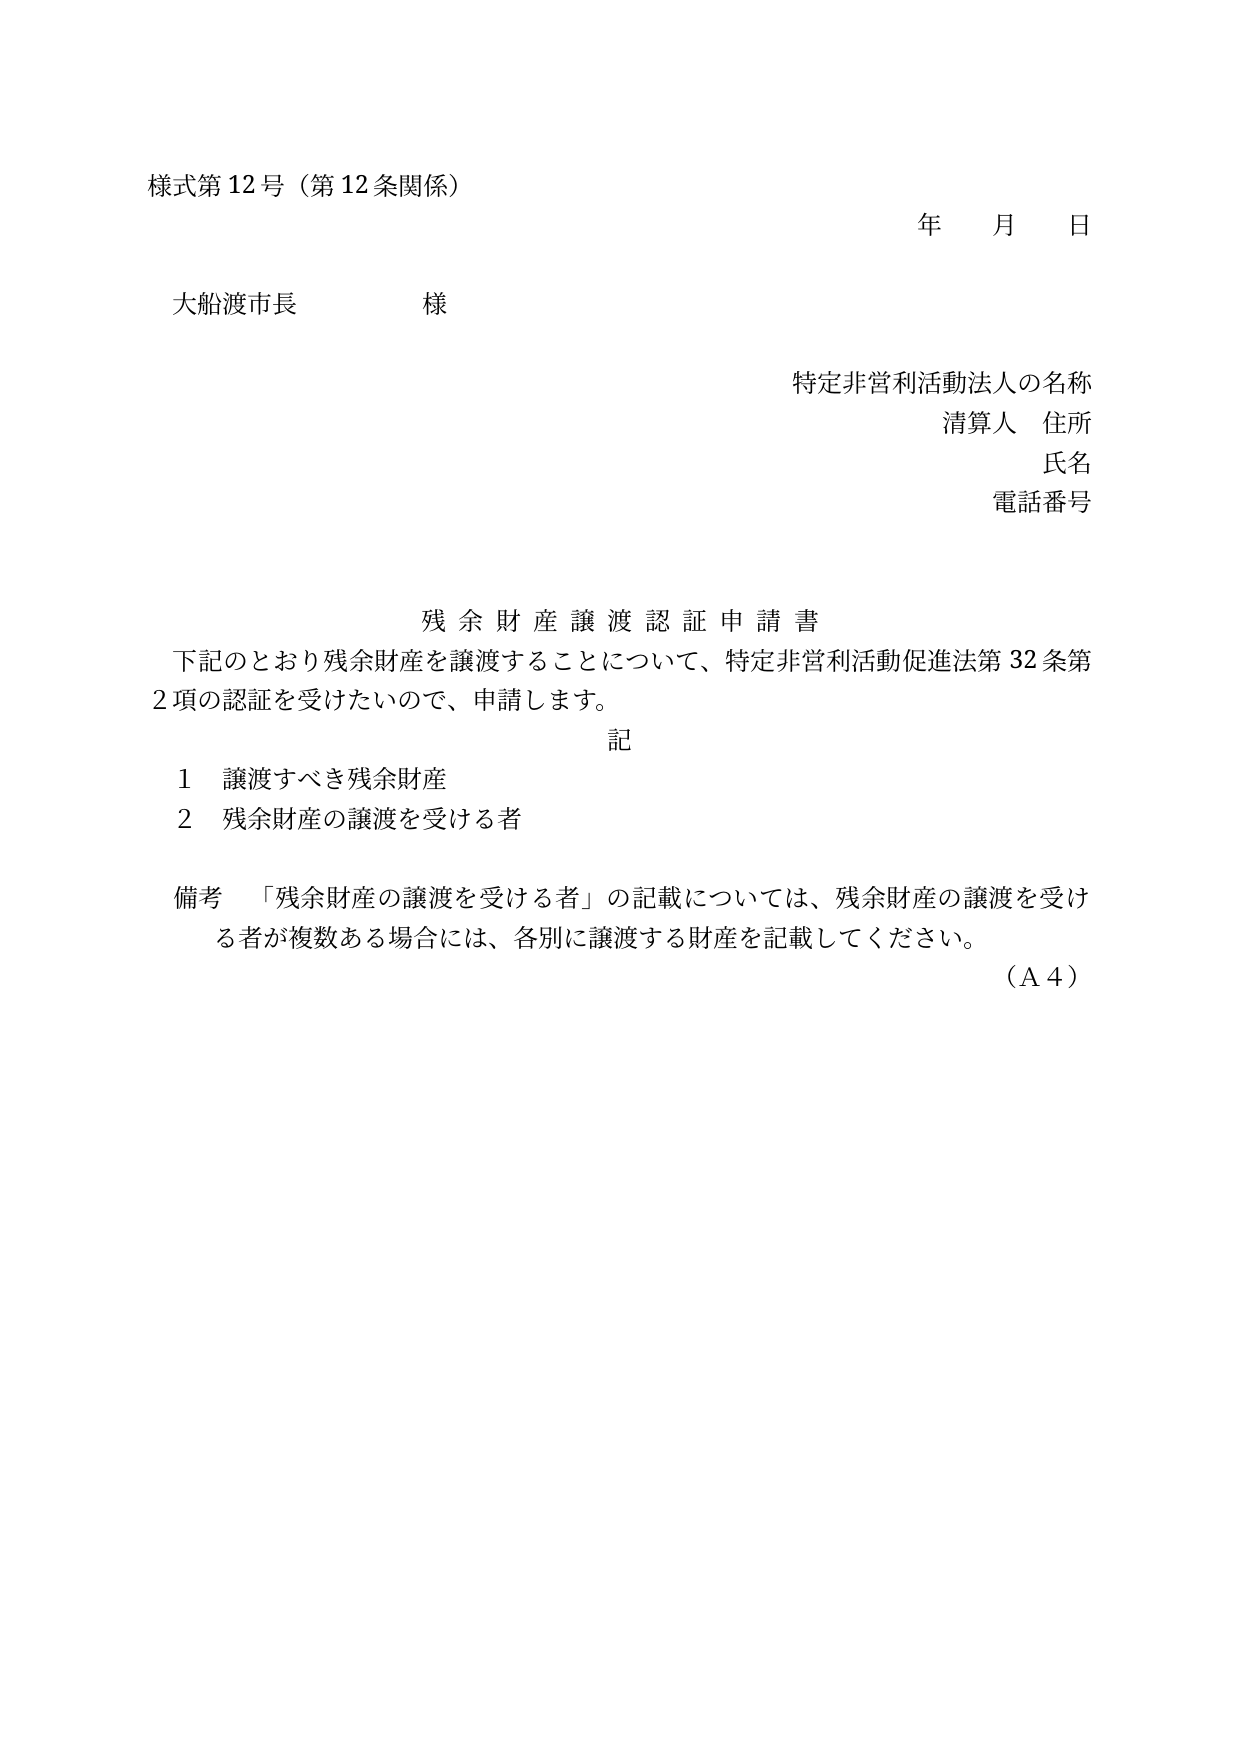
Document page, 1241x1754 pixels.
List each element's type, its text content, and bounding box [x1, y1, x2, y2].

text 氏名 [148, 442, 1092, 481]
text 電話番号 [148, 481, 1092, 521]
text 残余財産譲渡認証申請書 [421, 600, 819, 639]
text 記 [148, 719, 1092, 758]
text 備考 「残余財産の譲渡を受ける者」の記載については、残余財産の譲渡を受ける者が複数ある場合には、各別に譲渡する財産を記載してください。 [148, 877, 1092, 956]
text （Ａ４） [148, 956, 1092, 996]
text １ 譲渡すべき残余財産 [148, 758, 1092, 798]
text 特定非営利活動法人の名称 [148, 362, 1092, 402]
text 様式第12号（第12条関係） [148, 164, 1092, 204]
text 下記のとおり残余財産を譲渡することについて、特定非営利活動促進法第32条第２項の認証を受けたいので、申請します。 [148, 639, 1092, 719]
text 年 月 日 [148, 204, 1092, 244]
text ２ 残余財産の譲渡を受ける者 [148, 798, 1092, 837]
text 大船渡市長 様 [148, 283, 1092, 323]
text 清算人 住所 [148, 402, 1092, 442]
